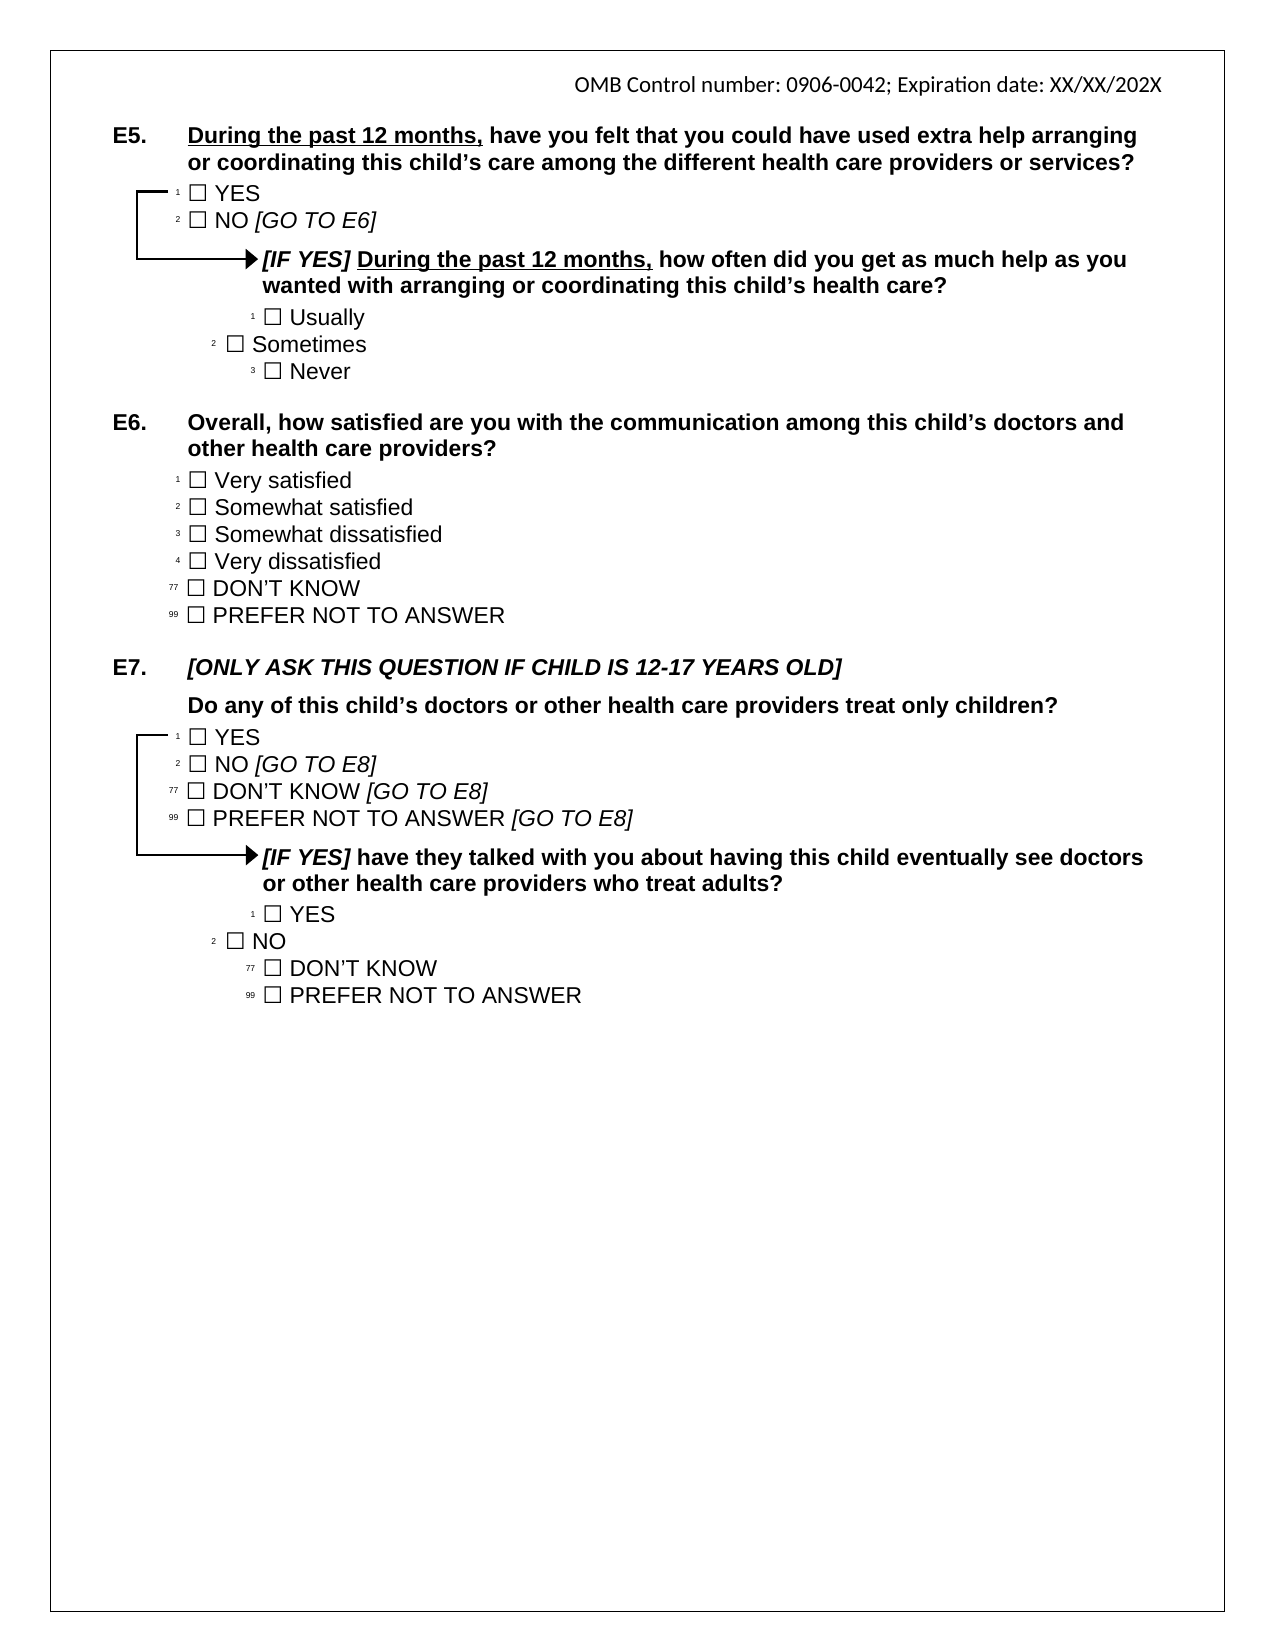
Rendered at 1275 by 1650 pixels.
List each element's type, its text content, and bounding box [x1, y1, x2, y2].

list ☐ PREFER NOT TO ANSWER [GO TO E8] [178, 806, 1162, 831]
list ☐ YES [180, 181, 1162, 206]
list E5. During the past 12 months, have you felt that you could have used extra help arranging or coordinating this child’s care among the different health care providers or services? [112, 122, 1162, 175]
list ☐ NO [150, 930, 1162, 955]
list ☐ PREFER NOT TO ANSWER [255, 984, 1162, 1009]
text ☐ Very dissatisfied [180, 549, 1162, 574]
list ☐ DON’T KNOW [178, 576, 1162, 601]
list ☐ DON’T KNOW [255, 957, 1162, 982]
list ☐ DON’T KNOW [GO TO E8] [178, 779, 1162, 804]
text [IF YES] have they talked with you about having this child eventually see doctors or other health care providers who treat adults? [262, 844, 1162, 896]
list ☐ YES [255, 903, 1162, 928]
list ☐ Sometimes [150, 332, 1162, 357]
list E7. [ONLY ASK THIS QUESTION IF CHILD IS 12-17 YEARS OLD] [112, 653, 1162, 680]
text ☐ NO [GO TO E6] [180, 208, 1162, 233]
list ☐ Very satisfied [180, 468, 1162, 493]
text ☐ Somewhat dissatisfied [180, 522, 1162, 547]
text ☐ NO [GO TO E8] [180, 752, 1162, 777]
text Do any of this child’s doctors or other health care providers treat only children? [187, 692, 1162, 719]
text ☐ Somewhat satisfied [180, 495, 1162, 520]
list ☐ Usually [255, 305, 1162, 330]
text ☐ Never [255, 359, 1162, 384]
list E6. Overall, how satisfied are you with the communication among this child’s doctors and other health care providers? [112, 409, 1162, 462]
list ☐ PREFER NOT TO ANSWER [178, 603, 1162, 628]
text [IF YES] During the past 12 months, how often did you get as much help as you wanted with arranging or coordinating this child’s health care? [262, 246, 1162, 299]
list ☐ YES [180, 725, 1162, 750]
